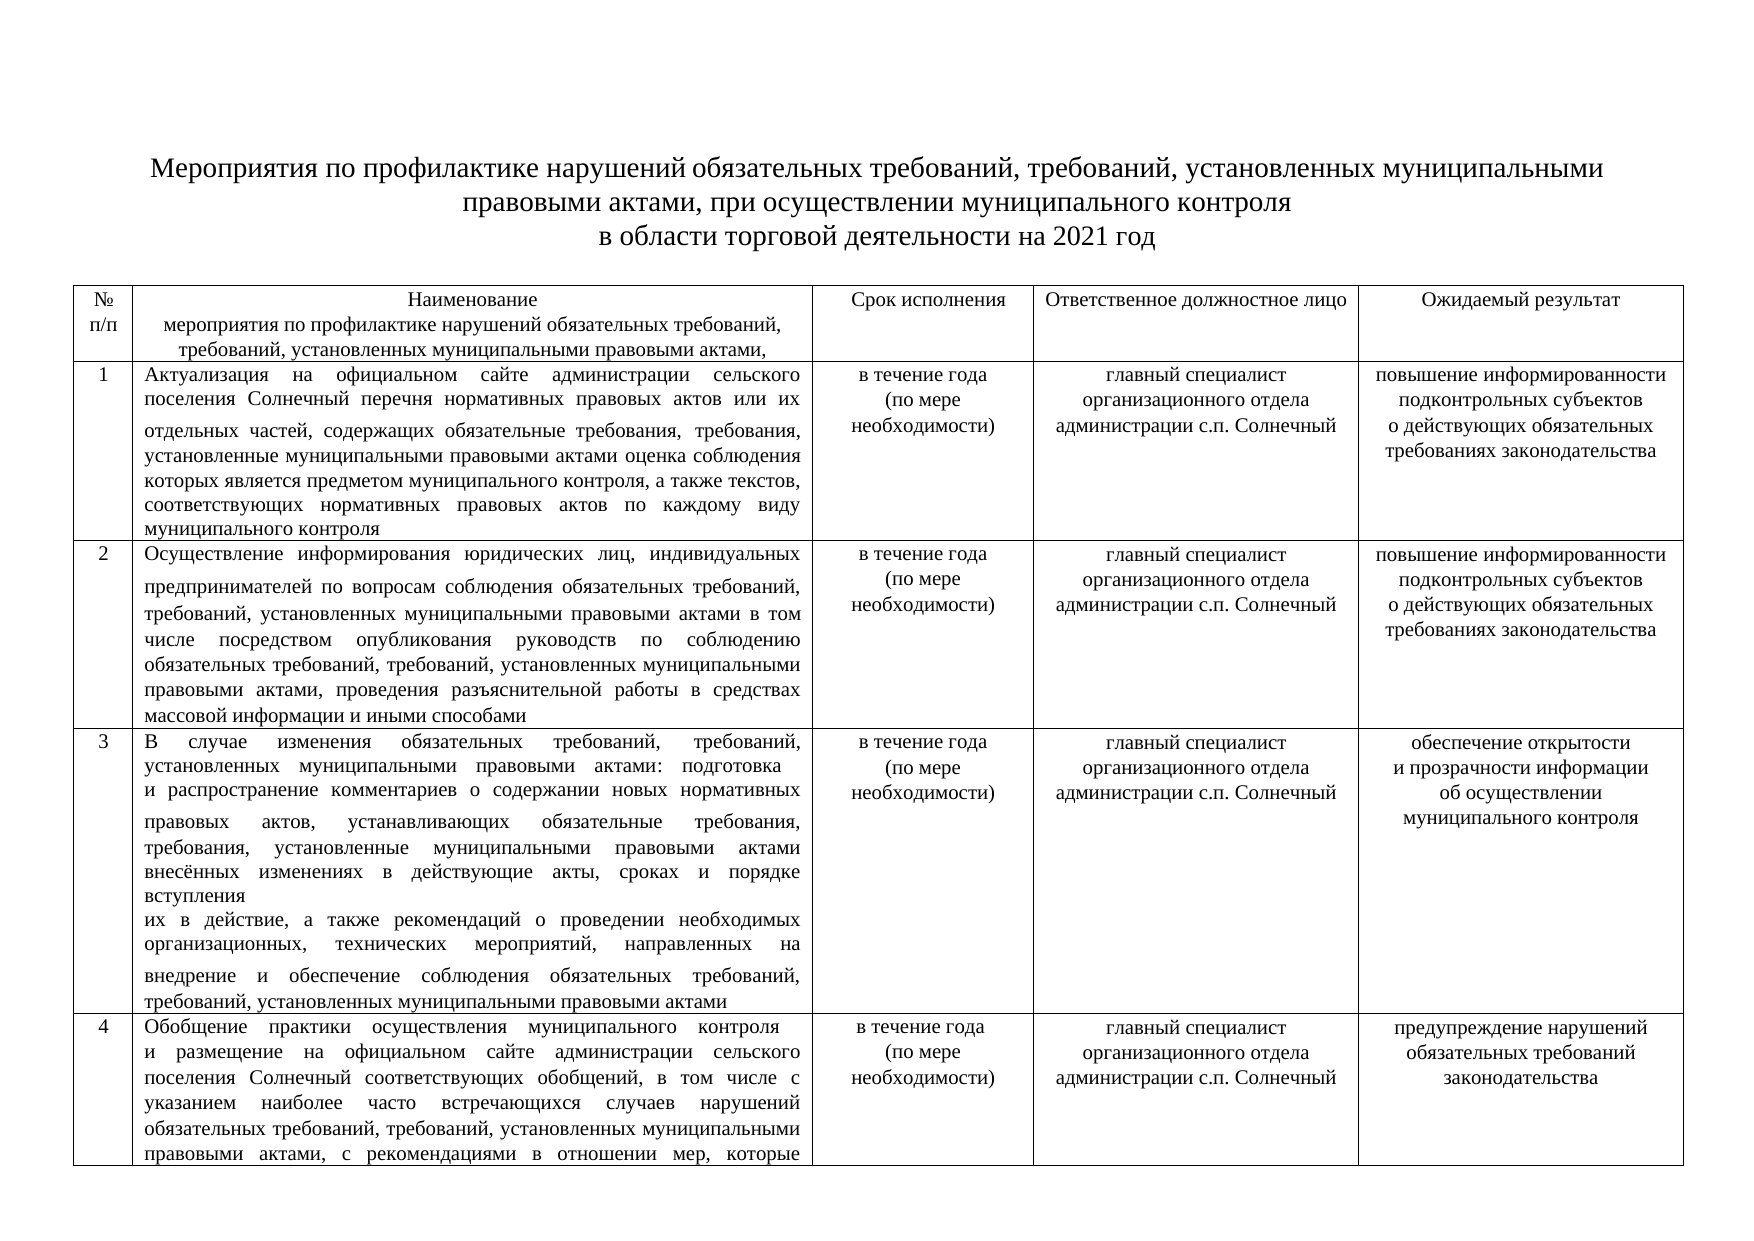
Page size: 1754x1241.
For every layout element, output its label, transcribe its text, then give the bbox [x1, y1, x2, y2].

text в области торговой деятельности на 2021 год [118, 218, 1636, 251]
table_cell главный специалист организационного отдела администрации с.п. Солнечный [1034, 729, 1358, 1013]
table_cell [813, 1014, 1033, 1165]
table_header Ответственное должностное лицо [1034, 286, 1358, 361]
table_cell 2 [74, 541, 132, 728]
table_header Наименование мероприятия по профилактике нарушений обязательных требований, требований, установленных муниципальными правовыми актами, [133, 286, 812, 361]
table_cell В случае изменения обязательных требований, требований, установленных муниципальными правовыми актами: подготовка и распространение комментариев о содержании новых нормативных правовых актов, устанавливающих обязательные требования, требования, установленные муниципальными правовыми актами внесённых изменениях в действующие акты, сроках и порядке вступления их в действие, а также рекомендаций о проведении необходимых организационных, технических мероприятий, направленных на внедрение и обеспечение соблюдения обязательных требований, требований, установленных муниципальными правовыми актами [133, 729, 812, 1013]
table_cell повышение информированности подконтрольных субъектов о действующих обязательных требованиях законодательства [1359, 362, 1683, 540]
table_cell главный специалист организационного отдела администрации с.п. Солнечный [1034, 362, 1358, 540]
table_cell в течение года (по мере необходимости) [813, 541, 1033, 728]
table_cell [1359, 1014, 1683, 1165]
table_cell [133, 1014, 812, 1165]
table_header Ожидаемый результат [1359, 286, 1683, 361]
table_cell в течение года (по мере необходимости) [813, 729, 1033, 1013]
text Мероприятия по профилактике нарушений обязательных требований, требований, установленных муниципальными правовыми актами, при осуществлении муниципального контроля [118, 151, 1636, 218]
table_header № п/п [74, 286, 132, 361]
table_cell обеспечение открытости и прозрачности информации об осуществлении муниципального контроля [1359, 729, 1683, 1013]
table_cell главный специалист организационного отдела администрации с.п. Солнечный [1034, 541, 1358, 728]
table_cell 1 [74, 362, 132, 540]
table_cell 4 [74, 1014, 132, 1165]
table_cell повышение информированности подконтрольных субъектов о действующих обязательных требованиях законодательства [1359, 541, 1683, 728]
table_cell в течение года (по мере необходимости) [813, 362, 1033, 540]
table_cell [1034, 1014, 1358, 1165]
table_cell Осуществление информирования юридических лиц, индивидуальных предпринимателей по вопросам соблюдения обязательных требований, требований, установленных муниципальными правовыми актами в том числе посредством опубликования руководств по соблюдению обязательных требований, требований, установленных муниципальными правовыми актами, проведения разъяснительной работы в средствах массовой информации и иными способами [133, 541, 812, 728]
table_header Срок исполнения [813, 286, 1033, 361]
table_cell 3 [74, 729, 132, 1013]
table_cell Актуализация на официальном сайте администрации сельского поселения Солнечный перечня нормативных правовых актов или их отдельных частей, содержащих обязательные требования, требования, установленные муниципальными правовыми актами оценка соблюдения которых является предметом муниципального контроля, а также текстов, соответствующих нормативных правовых актов по каждому виду муниципального контроля [133, 362, 812, 540]
